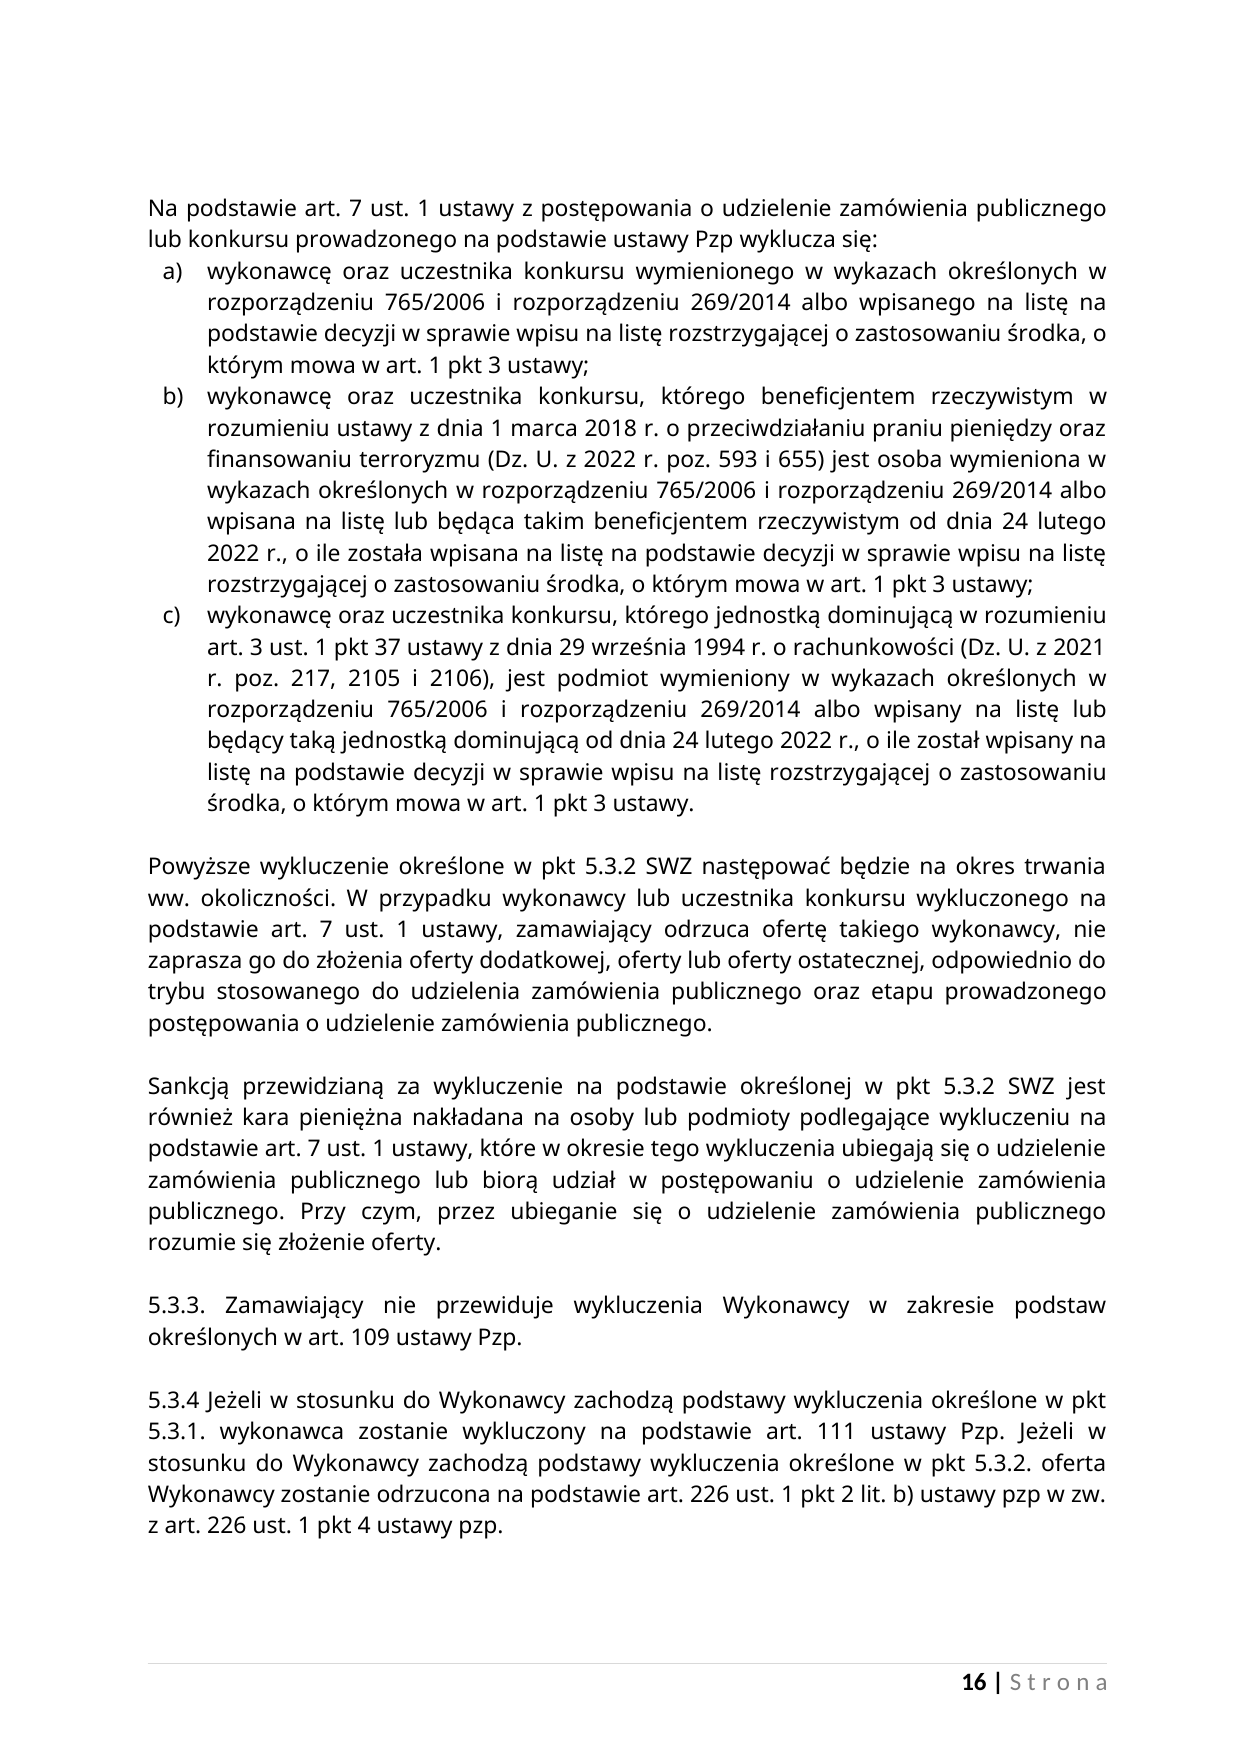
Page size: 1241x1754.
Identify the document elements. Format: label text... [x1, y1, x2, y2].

text 5.3.4 Jeżeli w stosunku do Wykonawcy zachodzą podstawy wykluczenia określone w pkt 5.3.1. wykonawca zostanie wykluczony na podstawie art. 111 ustawy Pzp. Jeżeli w stosunku do Wykonawcy zachodzą podstawy wykluczenia określone w pkt 5.3.2. oferta Wykonawcy zostanie odrzucona na podstawie art. 226 ust. 1 pkt 2 lit. b) ustawy pzp w zw. z art. 226 ust. 1 pkt 4 ustawy pzp. [148, 1384, 1107, 1540]
text Powyższe wykluczenie określone w pkt 5.3.2 SWZ następować będzie na okres trwania ww. okoliczności. W przypadku wykonawcy lub uczestnika konkursu wykluczonego na podstawie art. 7 ust. 1 ustawy, zamawiający odrzuca ofertę takiego wykonawcy, nie zaprasza go do złożenia oferty dodatkowej, oferty lub oferty ostatecznej, odpowiednio do trybu stosowanego do udzielenia zamówienia publicznego oraz etapu prowadzonego postępowania o udzielenie zamówienia publicznego. [148, 850, 1107, 1038]
text a) wykonawcę oraz uczestnika konkursu wymienionego w wykazach określonych w rozporządzeniu 765/2006 i rozporządzeniu 269/2014 albo wpisanego na listę na podstawie decyzji w sprawie wpisu na listę rozstrzygającej o zastosowaniu środka, o którym mowa w art. 1 pkt 3 ustawy; [162, 255, 1107, 380]
text Sankcją przewidzianą za wykluczenie na podstawie określonej w pkt 5.3.2 SWZ jest również kara pieniężna nakładana na osoby lub podmioty podlegające wykluczeniu na podstawie art. 7 ust. 1 ustawy, które w okresie tego wykluczenia ubiegają się o udzielenie zamówienia publicznego lub biorą udział w postępowaniu o udzielenie zamówienia publicznego. Przy czym, przez ubieganie się o udzielenie zamówienia publicznego rozumie się złożenie oferty. [148, 1070, 1107, 1257]
text c) wykonawcę oraz uczestnika konkursu, którego jednostką dominującą w rozumieniu art. 3 ust. 1 pkt 37 ustawy z dnia 29 września 1994 r. o rachunkowości (Dz. U. z 2021 r. poz. 217, 2105 i 2106), jest podmiot wymieniony w wykazach określonych w rozporządzeniu 765/2006 i rozporządzeniu 269/2014 albo wpisany na listę lub będący taką jednostką dominującą od dnia 24 lutego 2022 r., o ile został wpisany na listę na podstawie decyzji w sprawie wpisu na listę rozstrzygającej o zastosowaniu środka, o którym mowa w art. 1 pkt 3 ustawy. [162, 599, 1107, 818]
text 5.3.3. Zamawiający nie przewiduje wykluczenia Wykonawcy w zakresie podstaw określonych w art. 109 ustawy Pzp. [148, 1289, 1107, 1352]
text Na podstawie art. 7 ust. 1 ustawy z postępowania o udzielenie zamówienia publicznego lub konkursu prowadzonego na podstawie ustawy Pzp wyklucza się: [148, 192, 1107, 254]
text b) wykonawcę oraz uczestnika konkursu, którego beneficjentem rzeczywistym w rozumieniu ustawy z dnia 1 marca 2018 r. o przeciwdziałaniu praniu pieniędzy oraz finansowaniu terroryzmu (Dz. U. z 2022 r. poz. 593 i 655) jest osoba wymieniona w wykazach określonych w rozporządzeniu 765/2006 i rozporządzeniu 269/2014 albo wpisana na listę lub będąca takim beneficjentem rzeczywistym od dnia 24 lutego 2022 r., o ile została wpisana na listę na podstawie decyzji w sprawie wpisu na listę rozstrzygającej o zastosowaniu środka, o którym mowa w art. 1 pkt 3 ustawy; [162, 380, 1107, 599]
